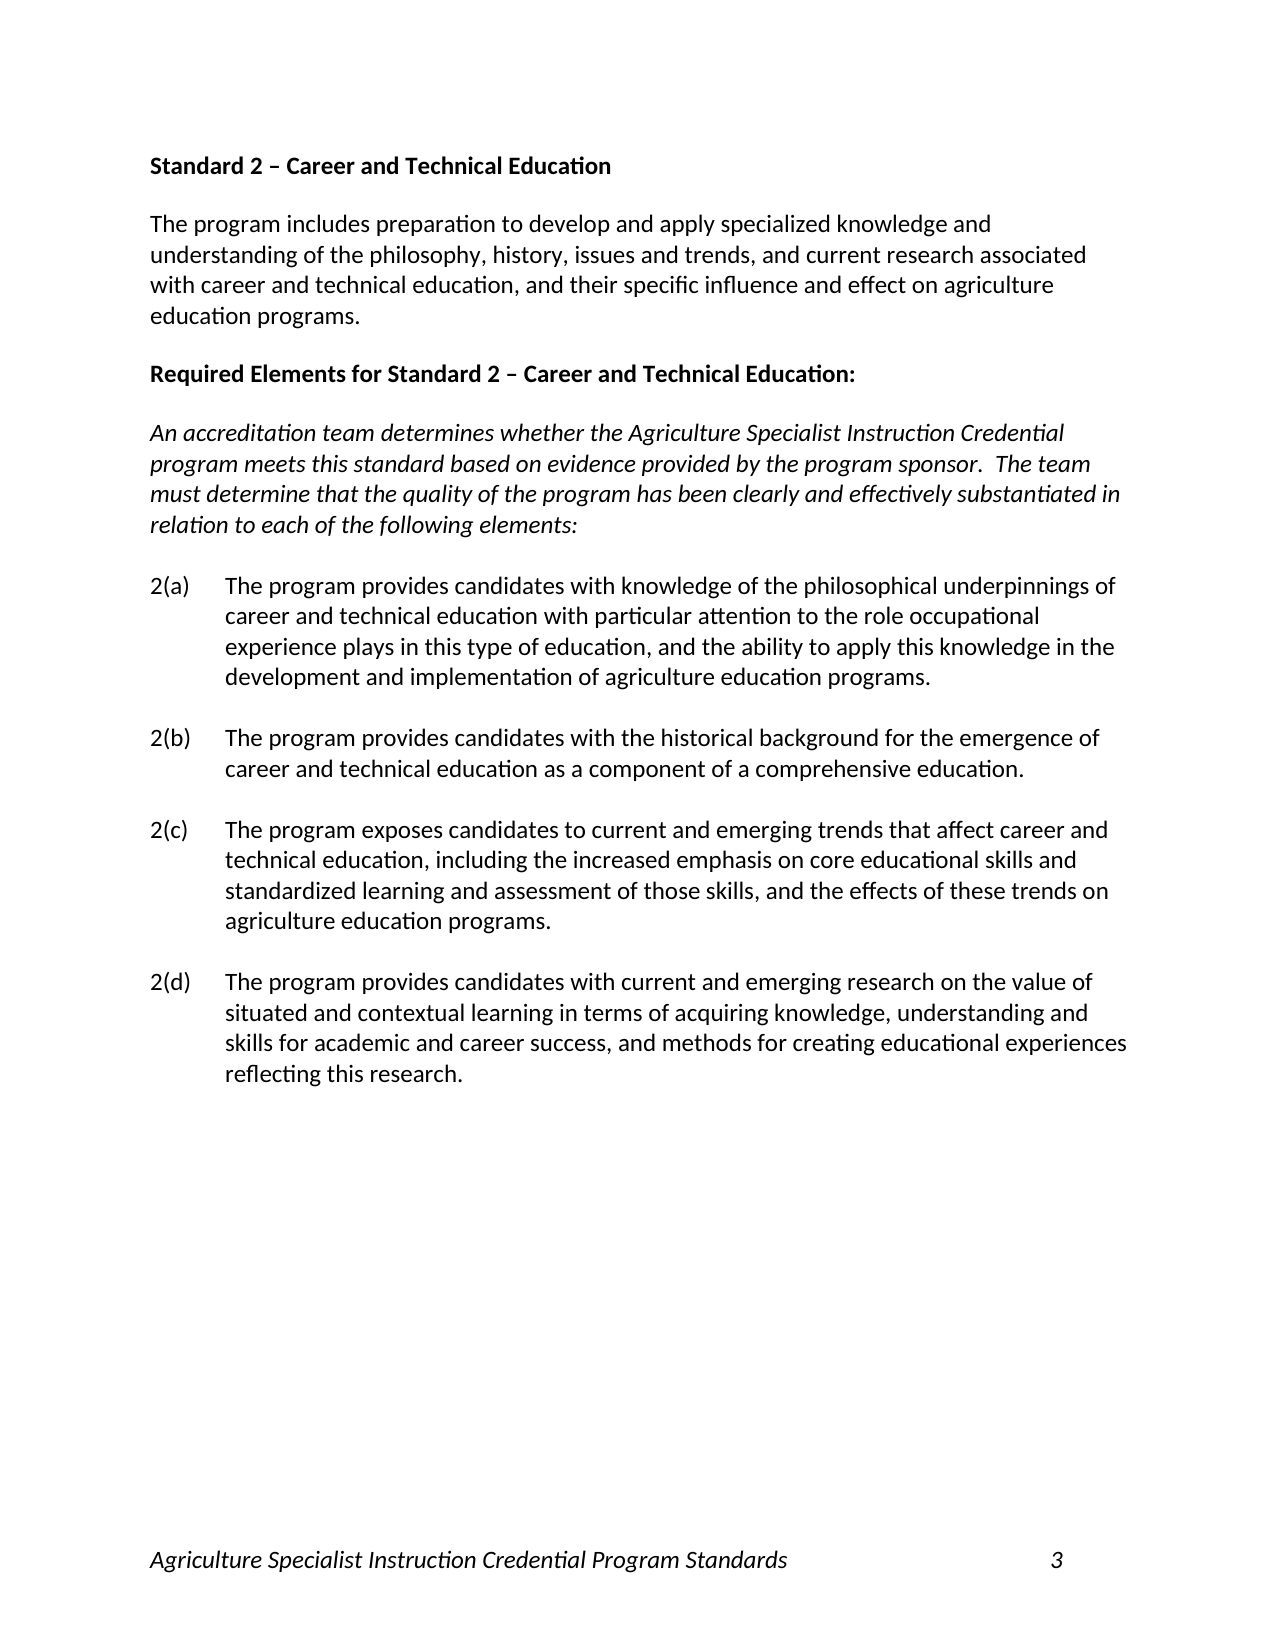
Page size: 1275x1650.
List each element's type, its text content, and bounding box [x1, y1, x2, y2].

text 2(c) The program exposes candidates to current and emerging trends that affect career and technical education, including the increased emphasis on core educational skills and standardized learning and assessment of those skills, and the effects of these trends on agriculture education programs. [150, 814, 1134, 936]
text An accreditation team determines whether the Agriculture Specialist Instruction Credential program meets this standard based on evidence provided by the program sponsor. The team must determine that the quality of the program has been clearly and effectively substantiated in relation to each of the following elements: [150, 417, 1134, 539]
subtitle Required Elements for Standard 2 – Career and Technical Education: [150, 359, 1134, 389]
text 2(b) The program provides candidates with the historical background for the emergence of career and technical education as a component of a comprehensive education. [150, 722, 1134, 783]
subtitle Standard 2 – Career and Technical Education [150, 150, 1134, 181]
text The program includes preparation to develop and apply specialized knowledge and understanding of the philosophy, history, issues and trends, and current research associated with career and technical education, and their specific influence and effect on agriculture education programs. [150, 208, 1134, 331]
text 2(d) The program provides candidates with current and emerging research on the value of situated and contextual learning in terms of acquiring knowledge, understanding and skills for academic and career success, and methods for creating educational experiences reflecting this research. [150, 967, 1134, 1089]
text 2(a) The program provides candidates with knowledge of the philosophical underpinnings of career and technical education with particular attention to the role occupational experience plays in this type of education, and the ability to apply this knowledge in the development and implementation of agriculture education programs. [150, 570, 1134, 692]
